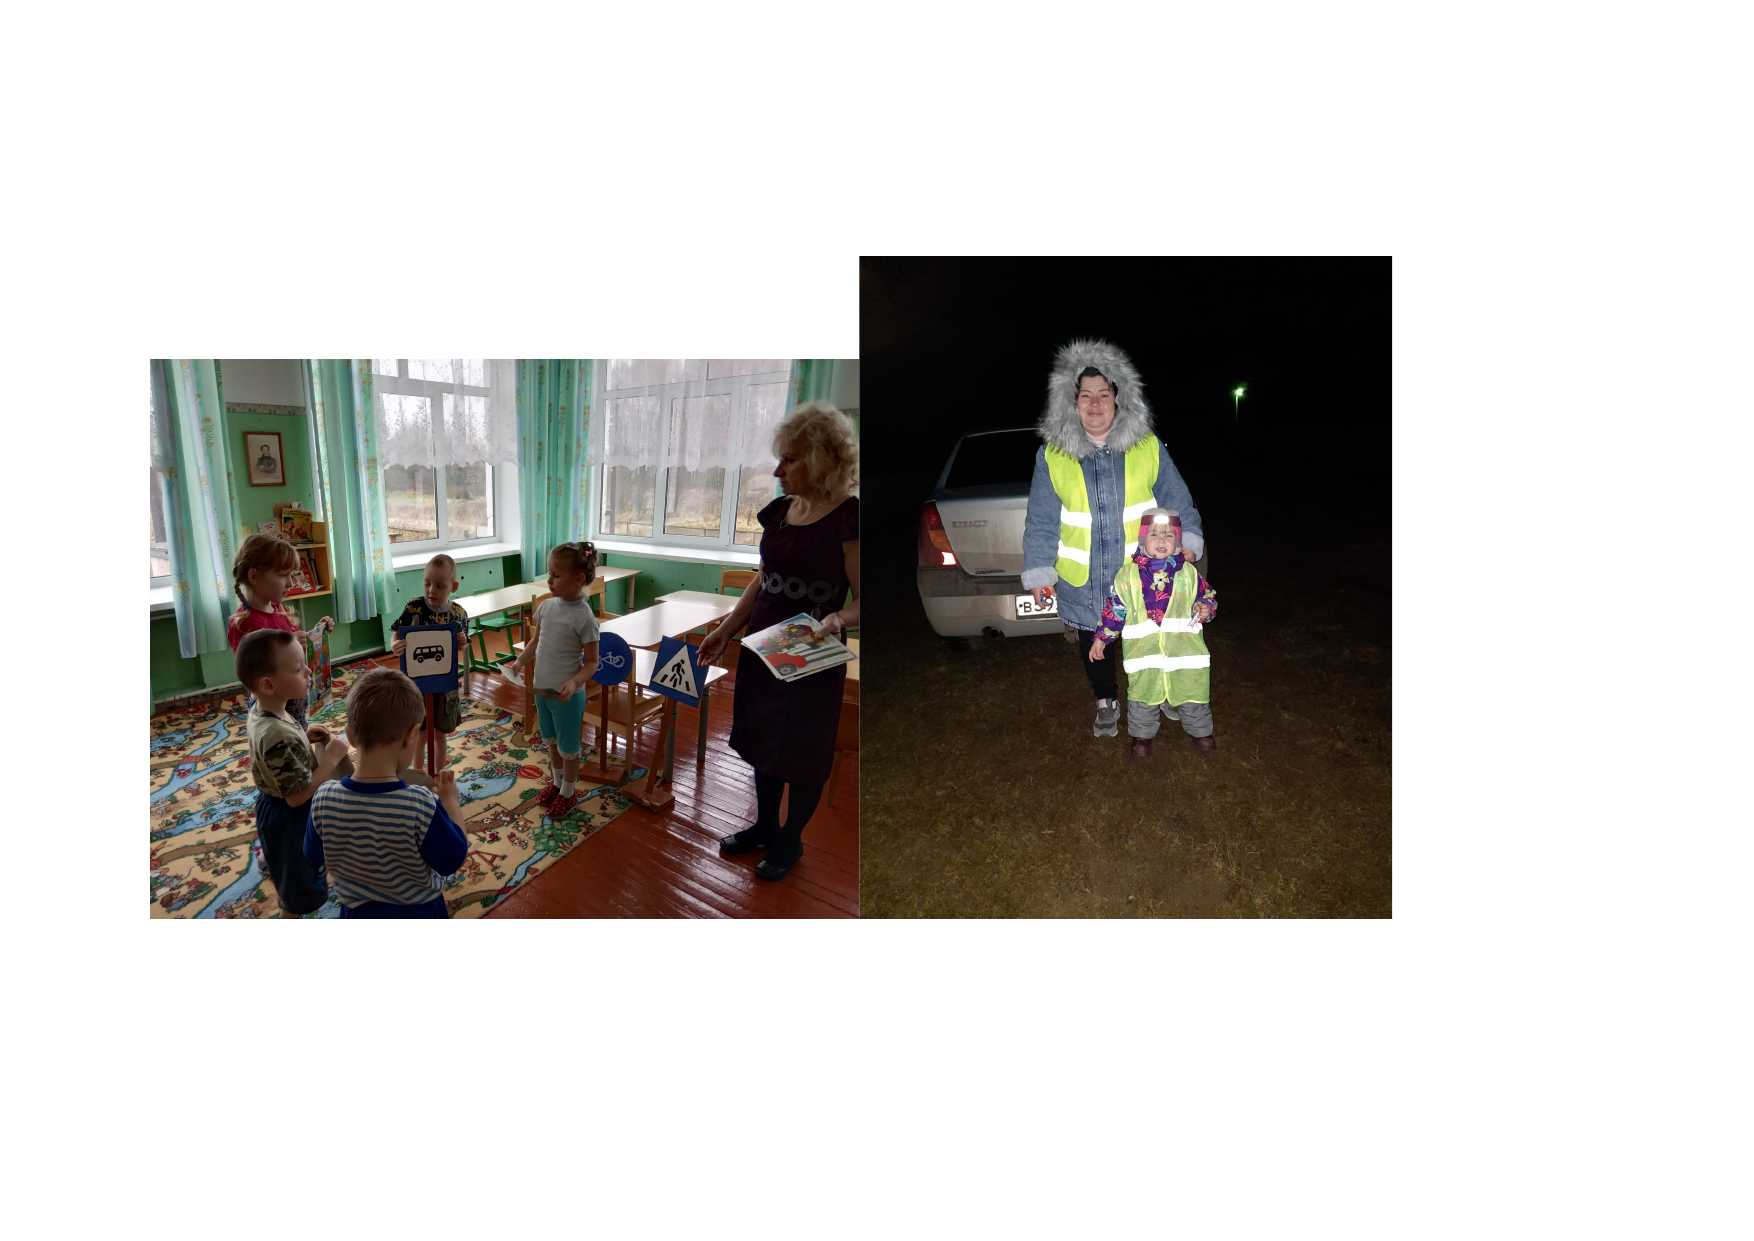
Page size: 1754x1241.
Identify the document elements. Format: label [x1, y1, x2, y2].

picture [150, 256, 1393, 919]
